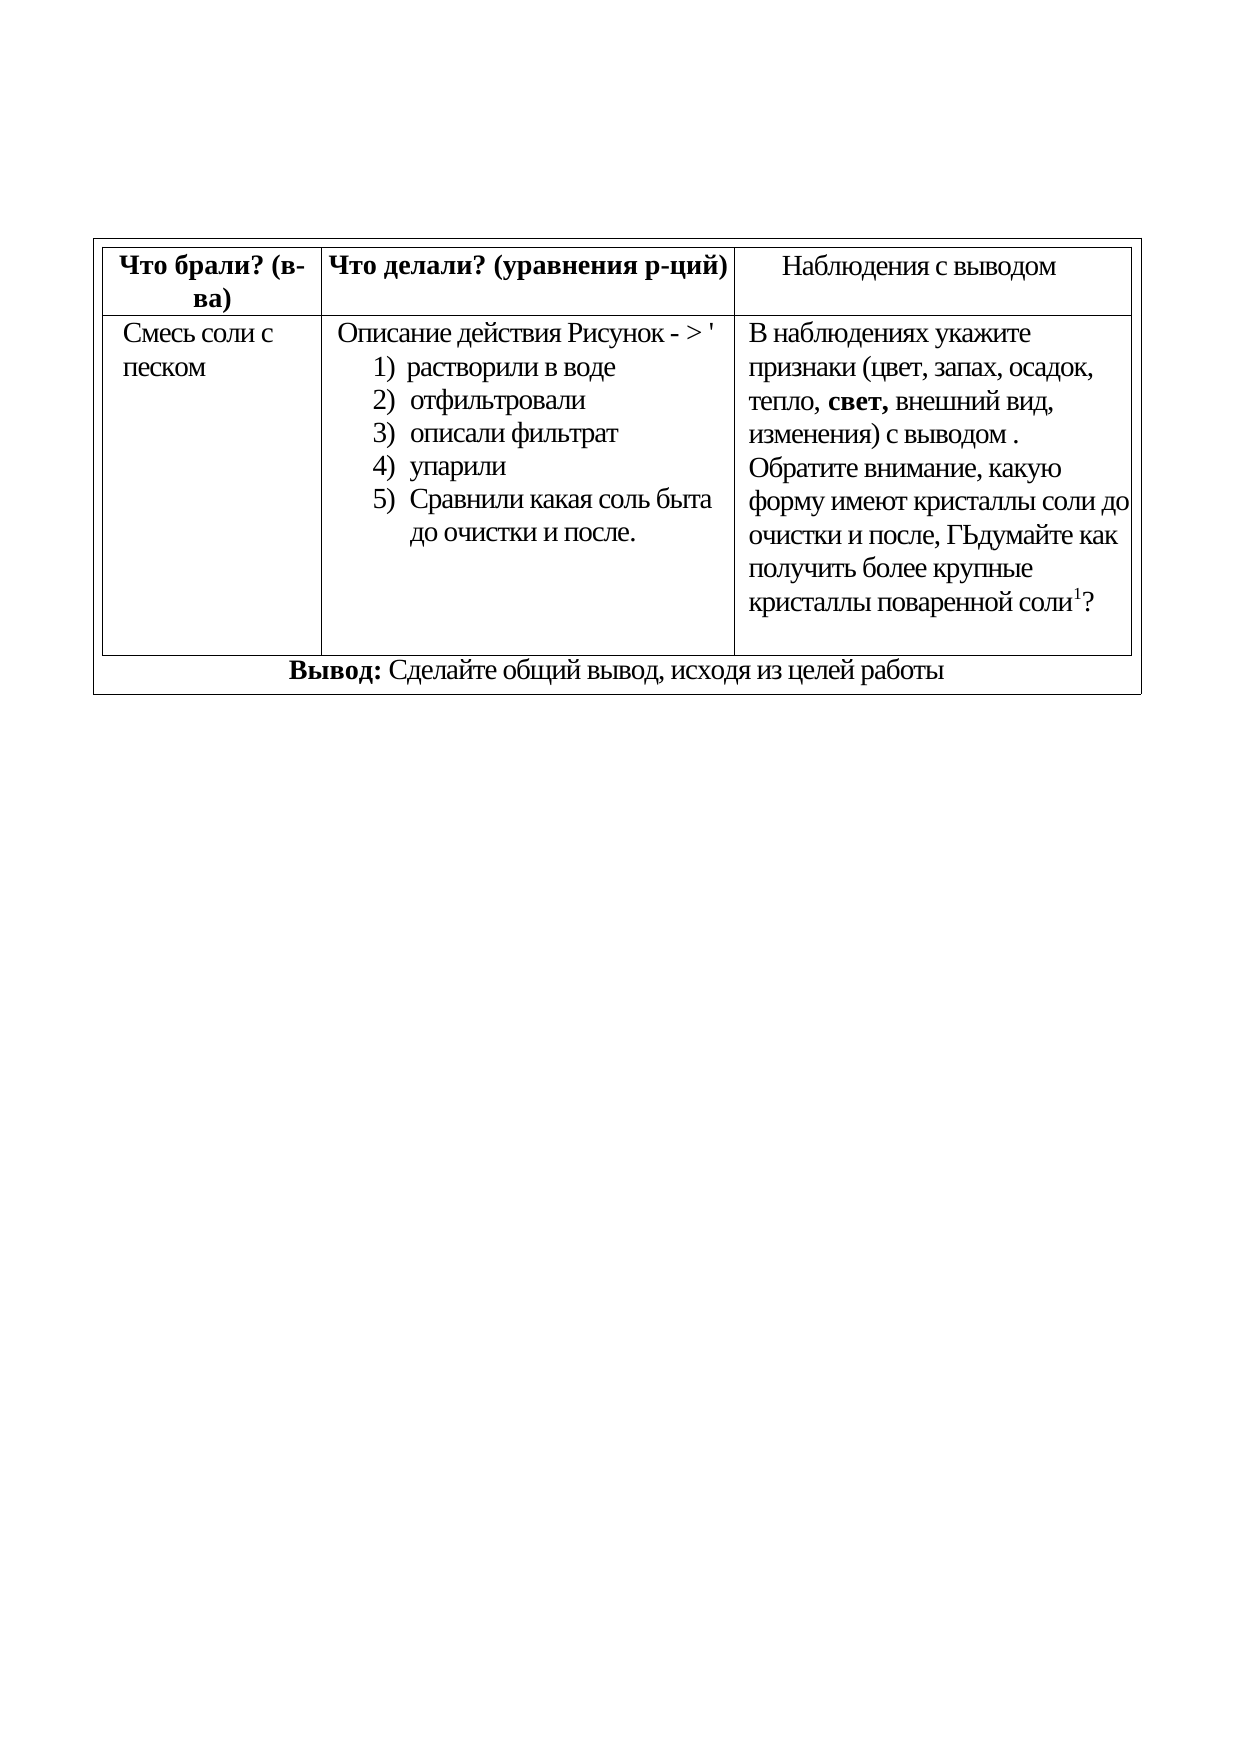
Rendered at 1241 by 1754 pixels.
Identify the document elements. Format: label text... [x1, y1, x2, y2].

table_cell В наблюдениях укажите признаки (цвет, запах, осадок, тепло, свет, внешний вид, изменения) с выводом . Обратите внимание, какую форму имеют кристаллы соли до очистки и после, ГЬдумайте как получить более крупные кристаллы поваренной соли1? [735, 316, 1131, 655]
table_cell Описание действия Рисунок - > ' растворили в воде отфильтровали описали фильтрат упарили Сравнили какая соль быта до очистки и после. [322, 316, 734, 655]
table_header Что делали? (уравнения р-ций) [322, 248, 734, 315]
table_header Наблюдения с выводом [735, 248, 1131, 315]
table_header Что брали? (в-ва) [103, 248, 321, 315]
text Вывод: Сделайте общий вывод, исходя из целей работы [102, 656, 1132, 685]
table_cell Смесь соли с песком [103, 316, 321, 655]
